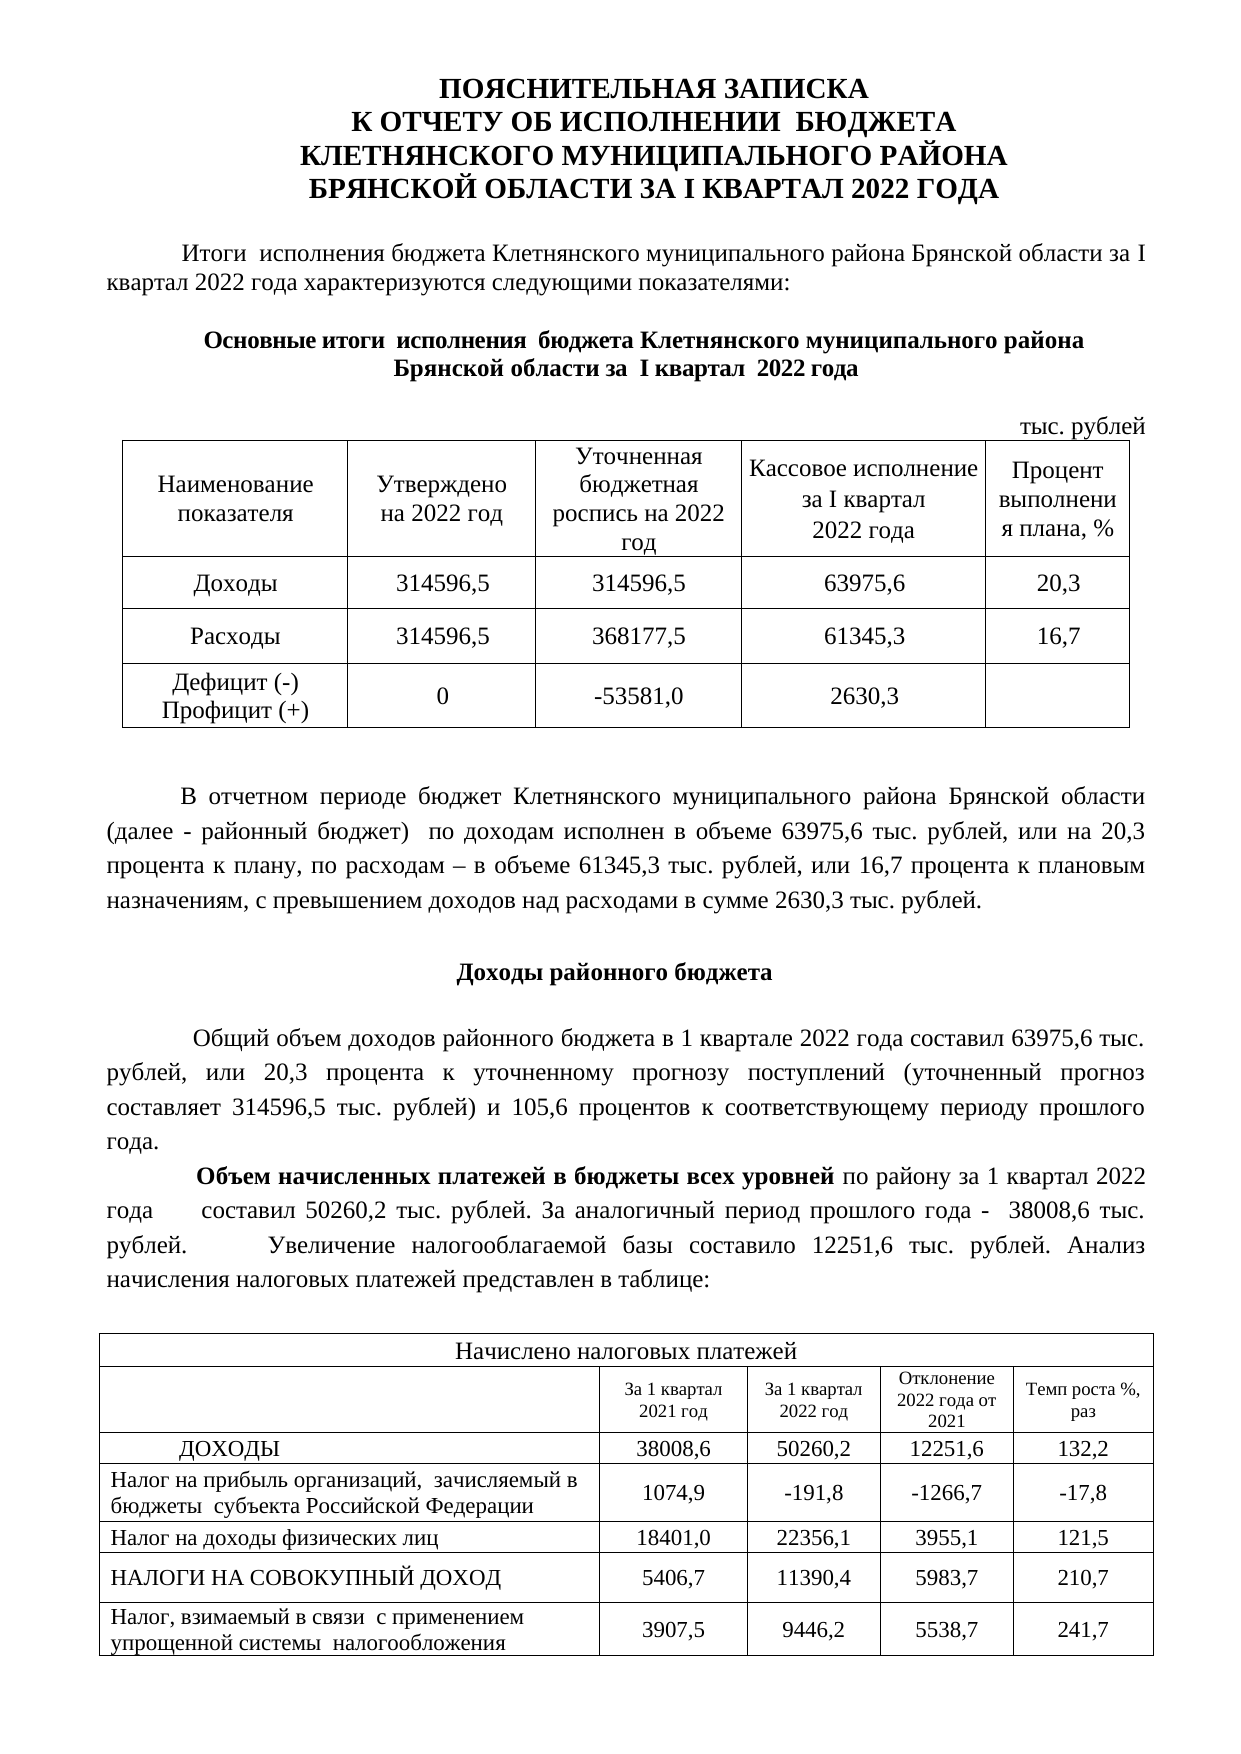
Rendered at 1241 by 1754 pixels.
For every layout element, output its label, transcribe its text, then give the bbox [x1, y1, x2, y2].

table_cell 1074,9 [600, 1464, 747, 1521]
table_cell 241,7 [1014, 1603, 1153, 1655]
table_cell 121,5 [1014, 1522, 1153, 1552]
table_cell Отклонение 2022 года от 2021 [881, 1367, 1013, 1432]
table_cell [986, 664, 1129, 727]
table_cell 5406,7 [600, 1553, 747, 1602]
table_cell 314596,5 [348, 609, 535, 663]
table_header Утверждено на 2022 год [348, 441, 535, 556]
table_header Процент выполнения плана, % [986, 441, 1129, 556]
table_cell 11390,4 [748, 1553, 880, 1602]
table_cell 5538,7 [881, 1603, 1013, 1655]
table_cell 22356,1 [748, 1522, 880, 1552]
table_cell -191,8 [748, 1464, 880, 1521]
table_cell 5983,7 [881, 1553, 1013, 1602]
table_cell 50260,2 [748, 1433, 880, 1463]
table_header Начислено налоговых платежей [100, 1334, 1153, 1366]
table_cell Расходы [123, 609, 347, 663]
text Доходы районного бюджета [106, 957, 1146, 986]
text БРЯНСКОЙ ОБЛАСТИ ЗА I КВАРТАЛ 2022 ГОДА [69, 171, 1165, 205]
table_cell 12251,6 [881, 1433, 1013, 1463]
table_header Уточненная бюджетная роспись на 2022 год [536, 441, 741, 556]
table_cell 38008,6 [600, 1433, 747, 1463]
table_cell НАЛОГИ НА СОВОКУПНЫЙ ДОХОД [100, 1553, 599, 1602]
table_cell 63975,6 [742, 557, 985, 608]
table_cell 18401,0 [600, 1522, 747, 1552]
table_cell 9446,2 [748, 1603, 880, 1655]
table_header Наименование показателя [123, 441, 347, 556]
table_cell -53581,0 [536, 664, 741, 727]
table_cell 132,2 [1014, 1433, 1153, 1463]
table_cell Налог на доходы физических лиц [100, 1522, 599, 1552]
table_cell За 1 квартал 2022 год [748, 1367, 880, 1432]
table_cell 210,7 [1014, 1553, 1153, 1602]
table_cell Доходы [123, 557, 347, 608]
table_cell 0 [348, 664, 535, 727]
text Объем начисленных платежей в бюджеты всех уровней по району за 1 квартал 2022 года составил 50260,2 тыс. рублей. За аналогичный период прошлого года - 38008,6 тыс. рублей. Увеличение налогооблагаемой базы составило 12251,6 тыс. рублей. Анализ начисления налоговых платежей представлен в таблице: [106, 1161, 1146, 1293]
text ПОЯСНИТЕЛЬНАЯ ЗАПИСКА [69, 71, 1165, 104]
text Брянской области за I квартал 2022 года [106, 353, 1146, 382]
table_cell 2630,3 [742, 664, 985, 727]
table_cell 3955,1 [881, 1522, 1013, 1552]
text тыс. рублей [106, 411, 1146, 440]
text Итоги исполнения бюджета Клетнянского муниципального района Брянской области за I квартал 2022 года характеризуются следующими показателями: [106, 238, 1146, 296]
table_cell ДОХОДЫ [100, 1433, 599, 1463]
table_cell 368177,5 [536, 609, 741, 663]
table_cell 61345,3 [742, 609, 985, 663]
table_cell Темп роста %, раз [1014, 1367, 1153, 1432]
table_header Кассовое исполнение за I квартал 2022 года [742, 441, 985, 556]
table_cell За 1 квартал 2021 год [600, 1367, 747, 1432]
table_cell [100, 1367, 599, 1432]
table_cell 20,3 [986, 557, 1129, 608]
text В отчетном периоде бюджет Клетнянского муниципального района Брянской области (далее - районный бюджет) по доходам исполнен в объеме 63975,6 тыс. рублей, или на 20,3 процента к плану, по расходам – в объеме 61345,3 тыс. рублей, или 16,7 процента к плановым назначениям, с превышением доходов над расходами в сумме 2630,3 тыс. рублей. [106, 781, 1146, 913]
text КЛЕТНЯНСКОГО МУНИЦИПАЛЬНОГО РАЙОНА [69, 138, 1165, 171]
text К ОТЧЕТУ ОБ ИСПОЛНЕНИИ БЮДЖЕТА [69, 104, 1165, 138]
table_cell 16,7 [986, 609, 1129, 663]
table_cell -1266,7 [881, 1464, 1013, 1521]
text Основные итоги исполнения бюджета Клетнянского муниципального района [106, 325, 1146, 353]
table_cell -17,8 [1014, 1464, 1153, 1521]
table_cell Налог, взимаемый в связи с применением упрощенной системы налогообложения [100, 1603, 599, 1655]
table_cell 314596,5 [536, 557, 741, 608]
table_cell Дефицит (-) Профицит (+) [123, 664, 347, 727]
table_cell 314596,5 [348, 557, 535, 608]
table_cell Налог на прибыль организаций, зачисляемый в бюджеты субъекта Российской Федерации [100, 1464, 599, 1521]
table_cell 3907,5 [600, 1603, 747, 1655]
text Общий объем доходов районного бюджета в 1 квартале 2022 года составил 63975,6 тыс. рублей, или 20,3 процента к уточненному прогнозу поступлений (уточненный прогноз составляет 314596,5 тыс. рублей) и 105,6 процентов к соответствующему периоду прошлого года. [47, 1023, 1146, 1155]
